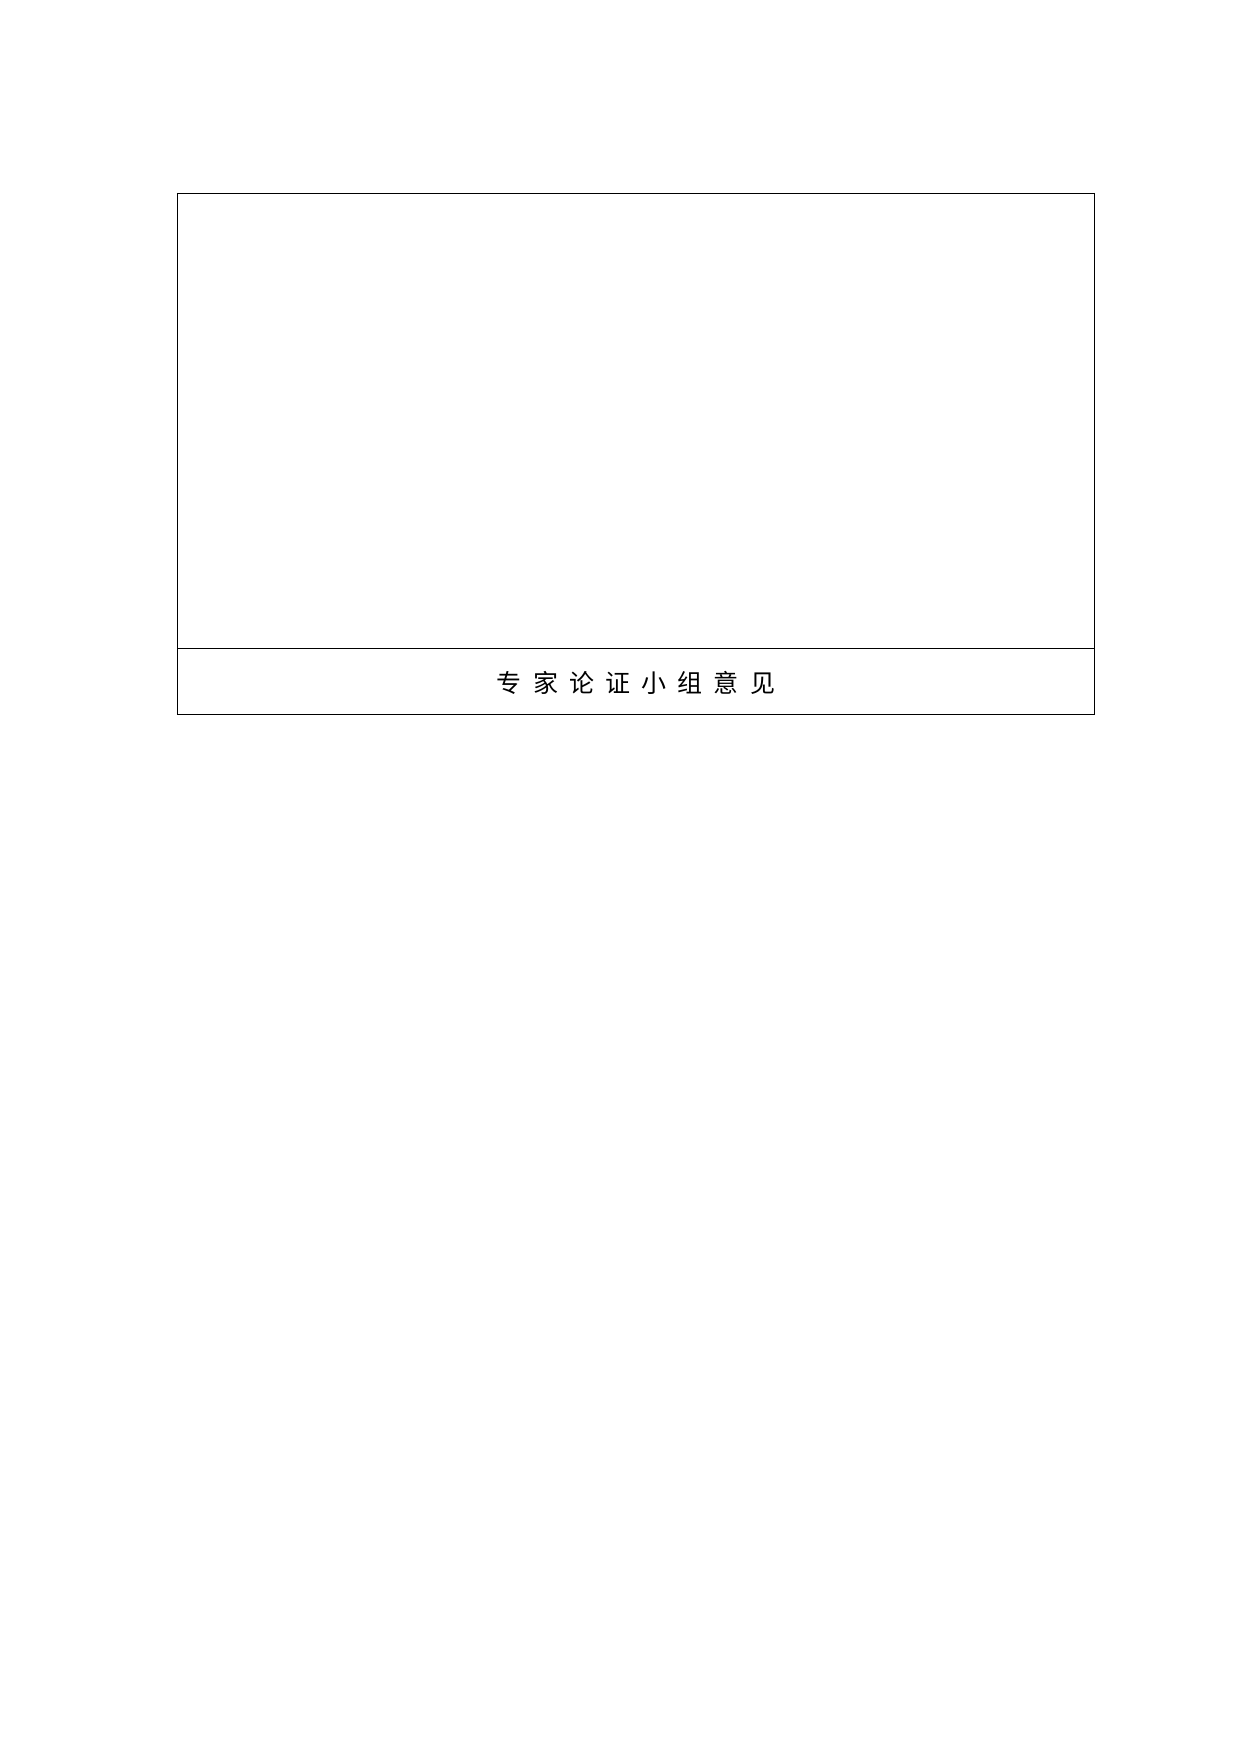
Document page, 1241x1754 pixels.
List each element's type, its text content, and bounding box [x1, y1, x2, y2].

table_cell 专 家 论 证 小 组 意 见 [178, 649, 1094, 714]
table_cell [178, 194, 1094, 648]
